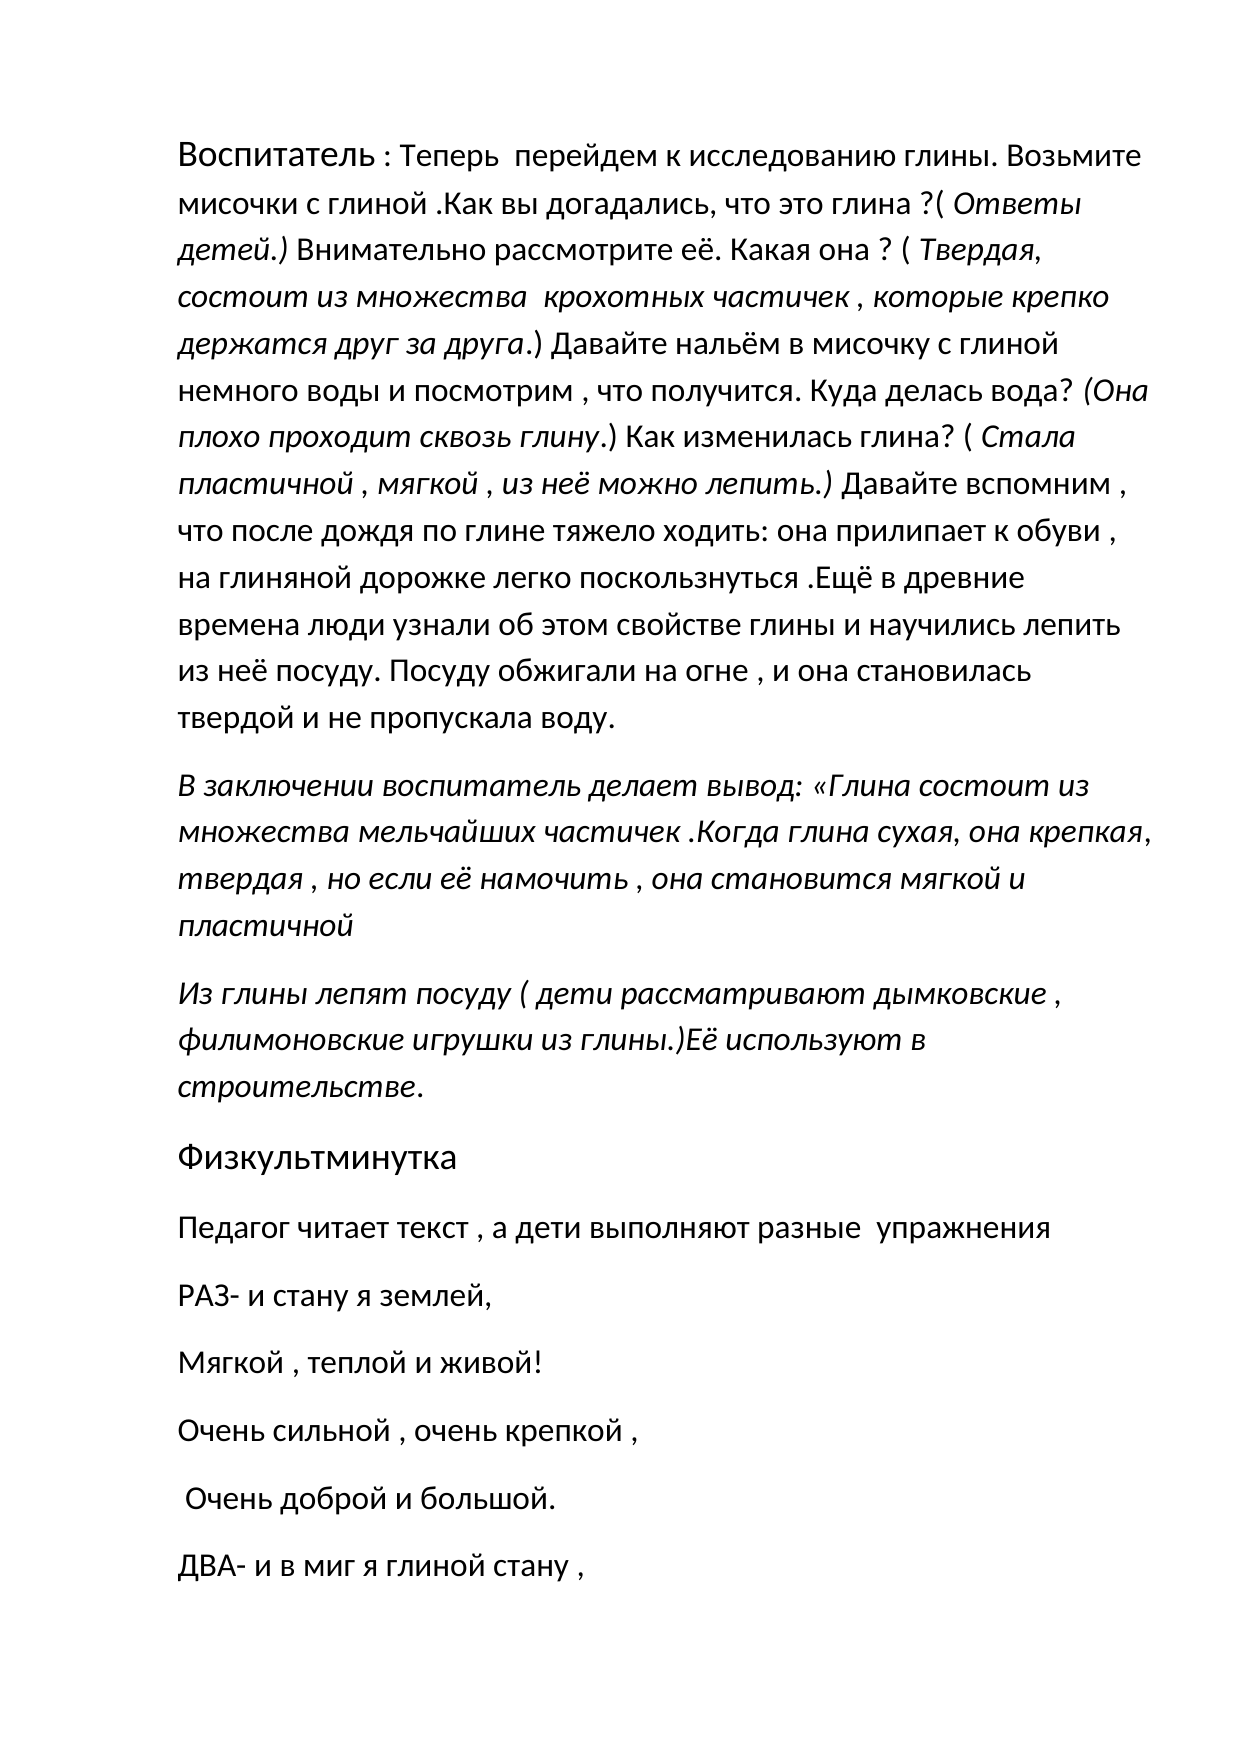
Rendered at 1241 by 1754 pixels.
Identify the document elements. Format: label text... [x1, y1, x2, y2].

text Очень доброй и большой. [177, 1477, 1152, 1517]
text Физкультминутка [177, 1133, 1152, 1179]
text Очень сильной , очень крепкой , [177, 1409, 1152, 1450]
text ДВА- и в миг я глиной стану , [177, 1544, 1152, 1585]
text Мягкой , теплой и живой! [177, 1342, 1152, 1382]
text РАЗ- и стану я землей, [177, 1274, 1152, 1315]
text В заключении воспитатель делает вывод: «Глина состоит из множества мельчайших частичек .Когда глина сухая, она крепкая, твердая , но если её намочить , она становится мягкой и пластичной [177, 764, 1152, 945]
text Воспитатель : Теперь перейдем к исследованию глины. Возьмите мисочки с глиной .Как вы догадались, что это глина ?( Ответы детей.) Внимательно рассмотрите её. Какая она ? ( Твердая, состоит из множества крохотных частичек , которые крепко держатся друг за друга.) Давайте нальём в мисочку с глиной немного воды и посмотрим , что получится. Куда делась вода? (Она плохо проходит сквозь глину.) Как изменилась глина? ( Стала пластичной , мягкой , из неё можно лепить.) Давайте вспомним , что после дождя по глине тяжело ходить: она прилипает к обуви , на глиняной дорожке легко поскользнуться .Ещё в древние времена люди узнали об этом свойстве глины и научились лепить из неё посуду. Посуду обжигали на огне , и она становилась твердой и не пропускала воду. [177, 130, 1152, 737]
text Педагог читает текст , а дети выполняют разные упражнения [177, 1206, 1152, 1247]
text Из глины лепят посуду ( дети рассматривают дымковские , филимоновские игрушки из глины.)Её используют в строительстве. [177, 972, 1152, 1106]
